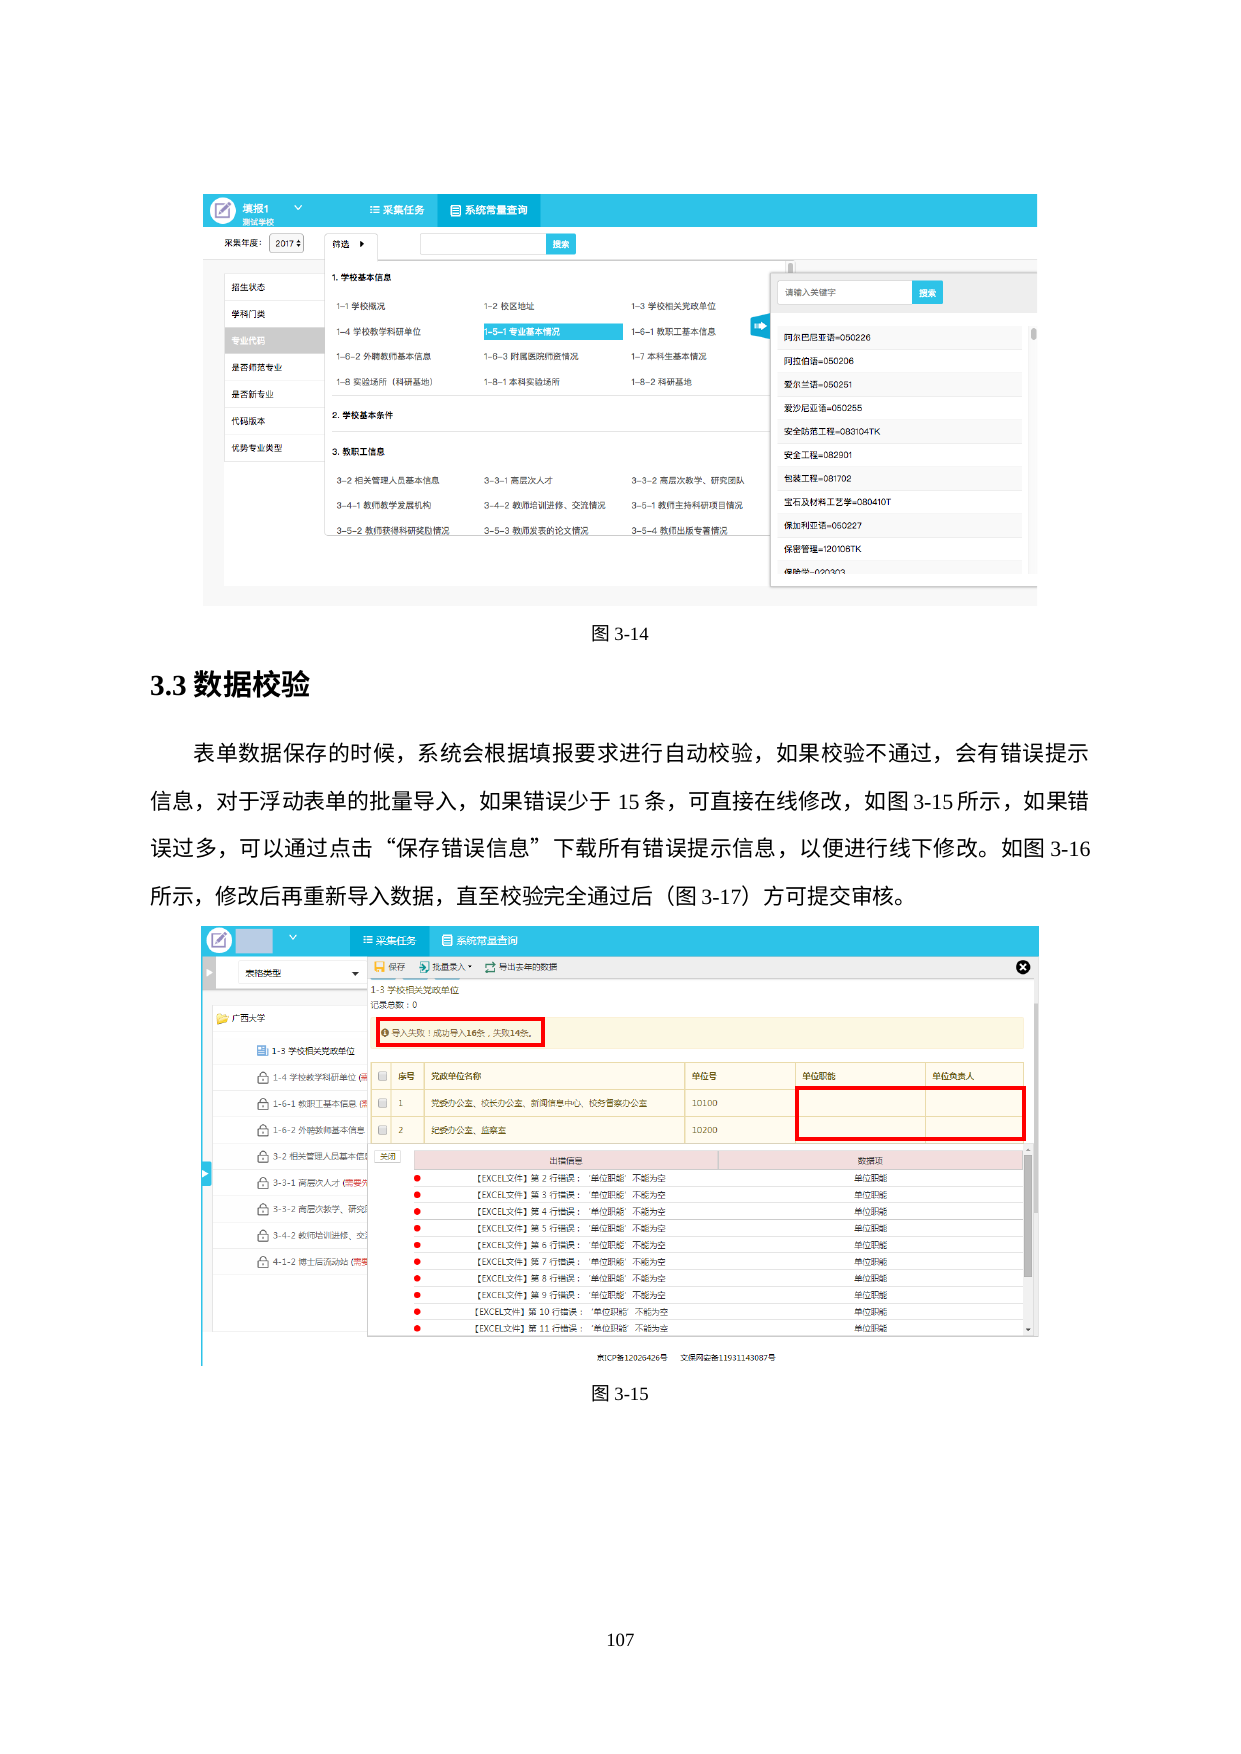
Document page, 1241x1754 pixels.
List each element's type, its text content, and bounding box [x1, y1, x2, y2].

picture [487, 206, 495, 214]
picture [201, 926, 1039, 1366]
picture [519, 206, 527, 214]
text 图3-15 [150, 1379, 1090, 1406]
picture [467, 206, 474, 214]
subtitle 3.3 数据校验 [150, 661, 1090, 703]
text 图3-14 [150, 618, 1090, 646]
picture [364, 937, 372, 942]
picture [498, 206, 505, 214]
picture [203, 194, 1038, 606]
picture [451, 206, 460, 216]
picture [508, 206, 516, 214]
text 表单数据保存的时候，系统会根据填报要求进行自动校验，如果校验不通过，会有错误提示信息，对于浮动表单的批量导入，如果错误少于15条，可直接在线修改，如图3-15所示，如果错误过多，可以通过点击“保存错误信息”下载所有错误提示信息，以便进行线下修改。如图3-16所示，修改后再重新导入数据，直至校验完全通过后（图3-17）方可提交审核。 [150, 736, 1090, 911]
